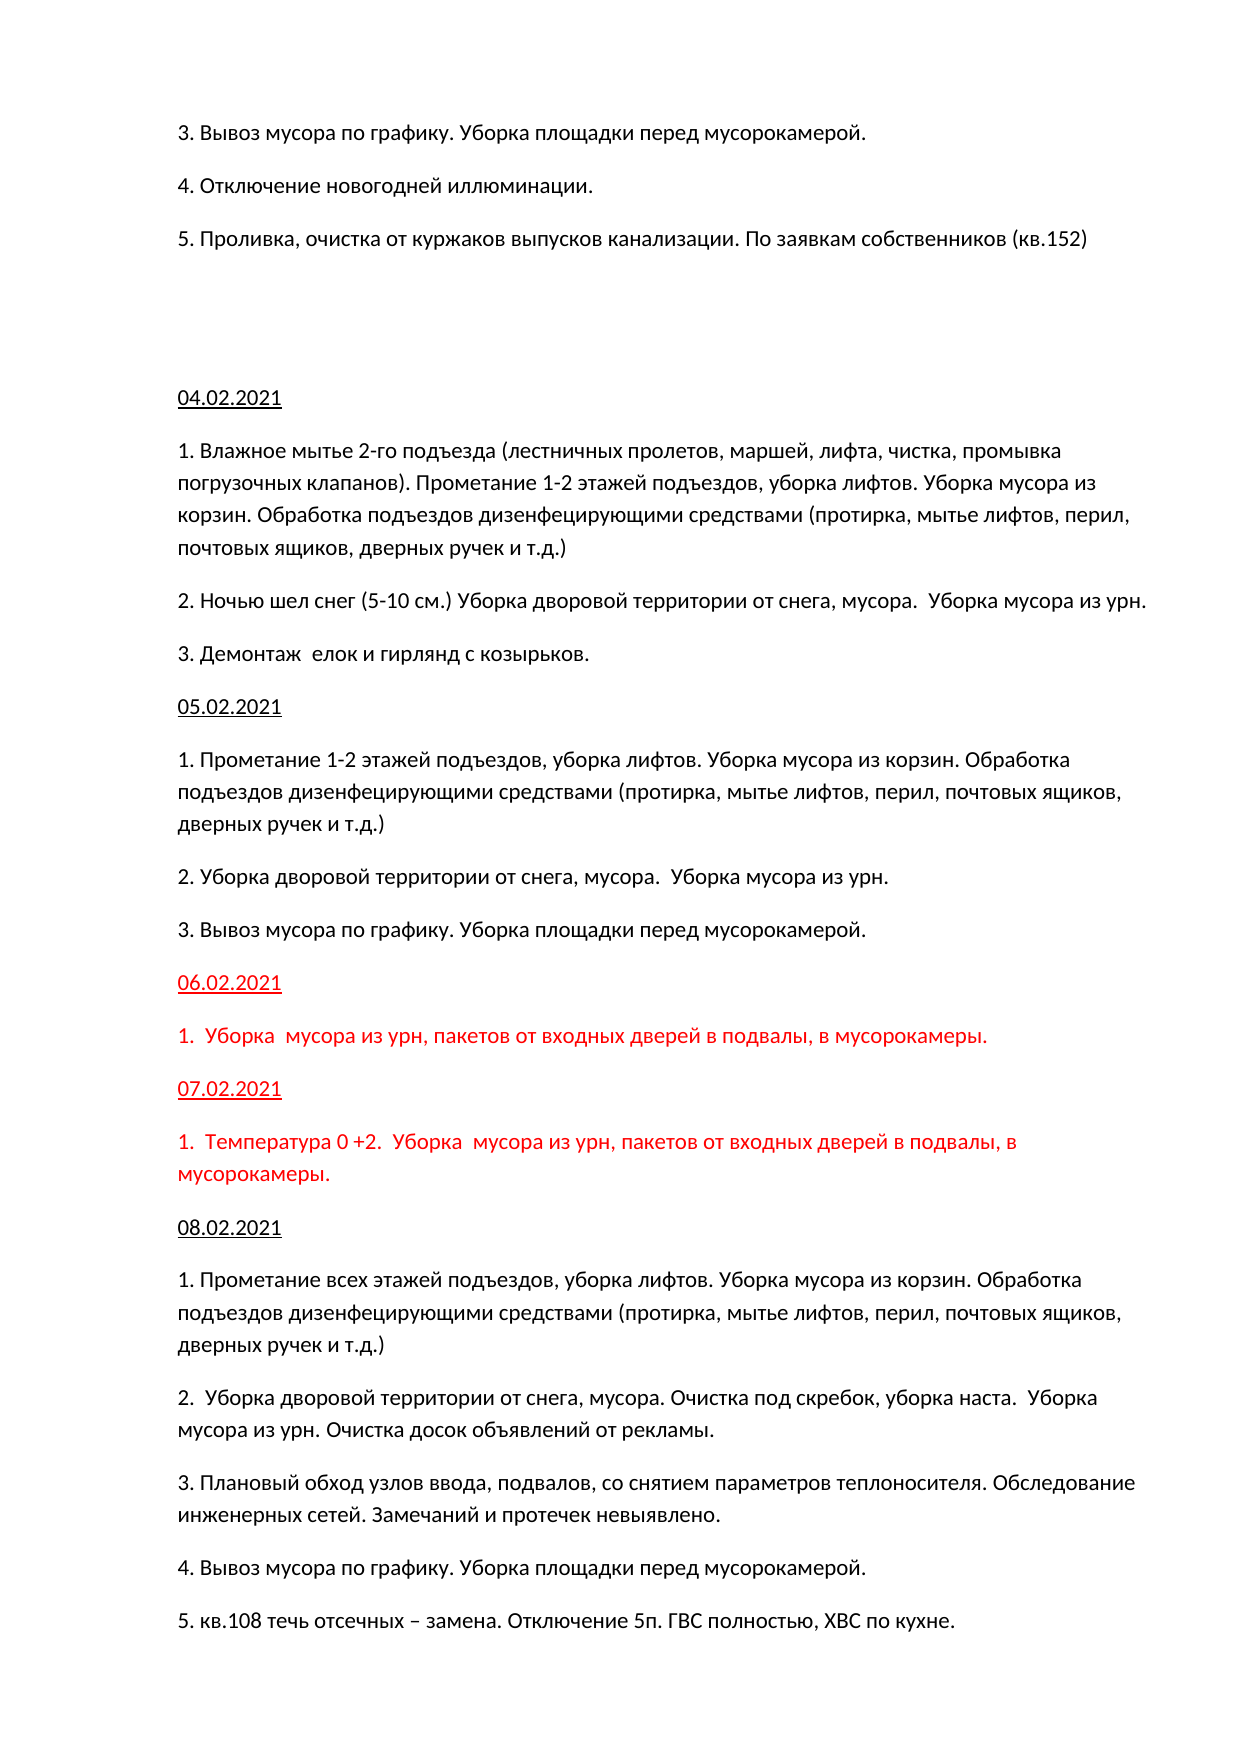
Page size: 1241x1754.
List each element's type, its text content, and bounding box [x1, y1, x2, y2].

text 1. Температура 0 +2. Уборка мусора из урн, пакетов от входных дверей в подвалы, в мусорокамеры. [177, 1127, 1152, 1188]
text 3. Плановый обход узлов ввода, подвалов, со снятием параметров теплоносителя. Обследование инженерных сетей. Замечаний и протечек невыявлено. [177, 1468, 1152, 1528]
text 3. Демонтаж елок и гирлянд с козырьков. [177, 639, 1152, 667]
text 3. Вывоз мусора по графику. Уборка площадки перед мусорокамерой. [177, 915, 1152, 943]
text 2. Уборка дворовой территории от снега, мусора. Уборка мусора из урн. [177, 862, 1152, 890]
text 05.02.2021 [177, 692, 1152, 720]
text 5. кв.108 течь отсечных – замена. Отключение 5п. ГВС полностью, ХВС по кухне. [177, 1606, 1152, 1634]
text 04.02.2021 [177, 383, 1152, 411]
text 2. Уборка дворовой территории от снега, мусора. Очистка под скребок, уборка наста. Уборка мусора из урн. Очистка досок объявлений от рекламы. [177, 1383, 1152, 1443]
text 1. Прометание всех этажей подъездов, уборка лифтов. Уборка мусора из корзин. Обработка подъездов дизенфецирующими средствами (протирка, мытье лифтов, перил, почтовых ящиков, дверных ручек и т.д.) [177, 1266, 1152, 1358]
text 4. Отключение новогодней иллюминации. [177, 171, 1152, 199]
text 3. Вывоз мусора по графику. Уборка площадки перед мусорокамерой. [177, 118, 1152, 146]
text 1. Уборка мусора из урн, пакетов от входных дверей в подвалы, в мусорокамеры. [177, 1021, 1152, 1049]
text 4. Вывоз мусора по графику. Уборка площадки перед мусорокамерой. [177, 1553, 1152, 1581]
text 2. Ночью шел снег (5-10 см.) Уборка дворовой территории от снега, мусора. Уборка мусора из урн. [177, 586, 1152, 614]
text 06.02.2021 [177, 968, 1152, 996]
text 1. Прометание 1-2 этажей подъездов, уборка лифтов. Уборка мусора из корзин. Обработка подъездов дизенфецирующими средствами (протирка, мытье лифтов, перил, почтовых ящиков, дверных ручек и т.д.) [177, 745, 1152, 837]
text 5. Проливка, очистка от куржаков выпусков канализации. По заявкам собственников (кв.152) [177, 224, 1152, 252]
text 07.02.2021 [177, 1074, 1152, 1102]
text 1. Влажное мытье 2-го подъезда (лестничных пролетов, маршей, лифта, чистка, промывка погрузочных клапанов). Прометание 1-2 этажей подъездов, уборка лифтов. Уборка мусора из корзин. Обработка подъездов дизенфецирующими средствами (протирка, мытье лифтов, перил, почтовых ящиков, дверных ручек и т.д.) [177, 436, 1152, 561]
text 08.02.2021 [177, 1213, 1152, 1241]
